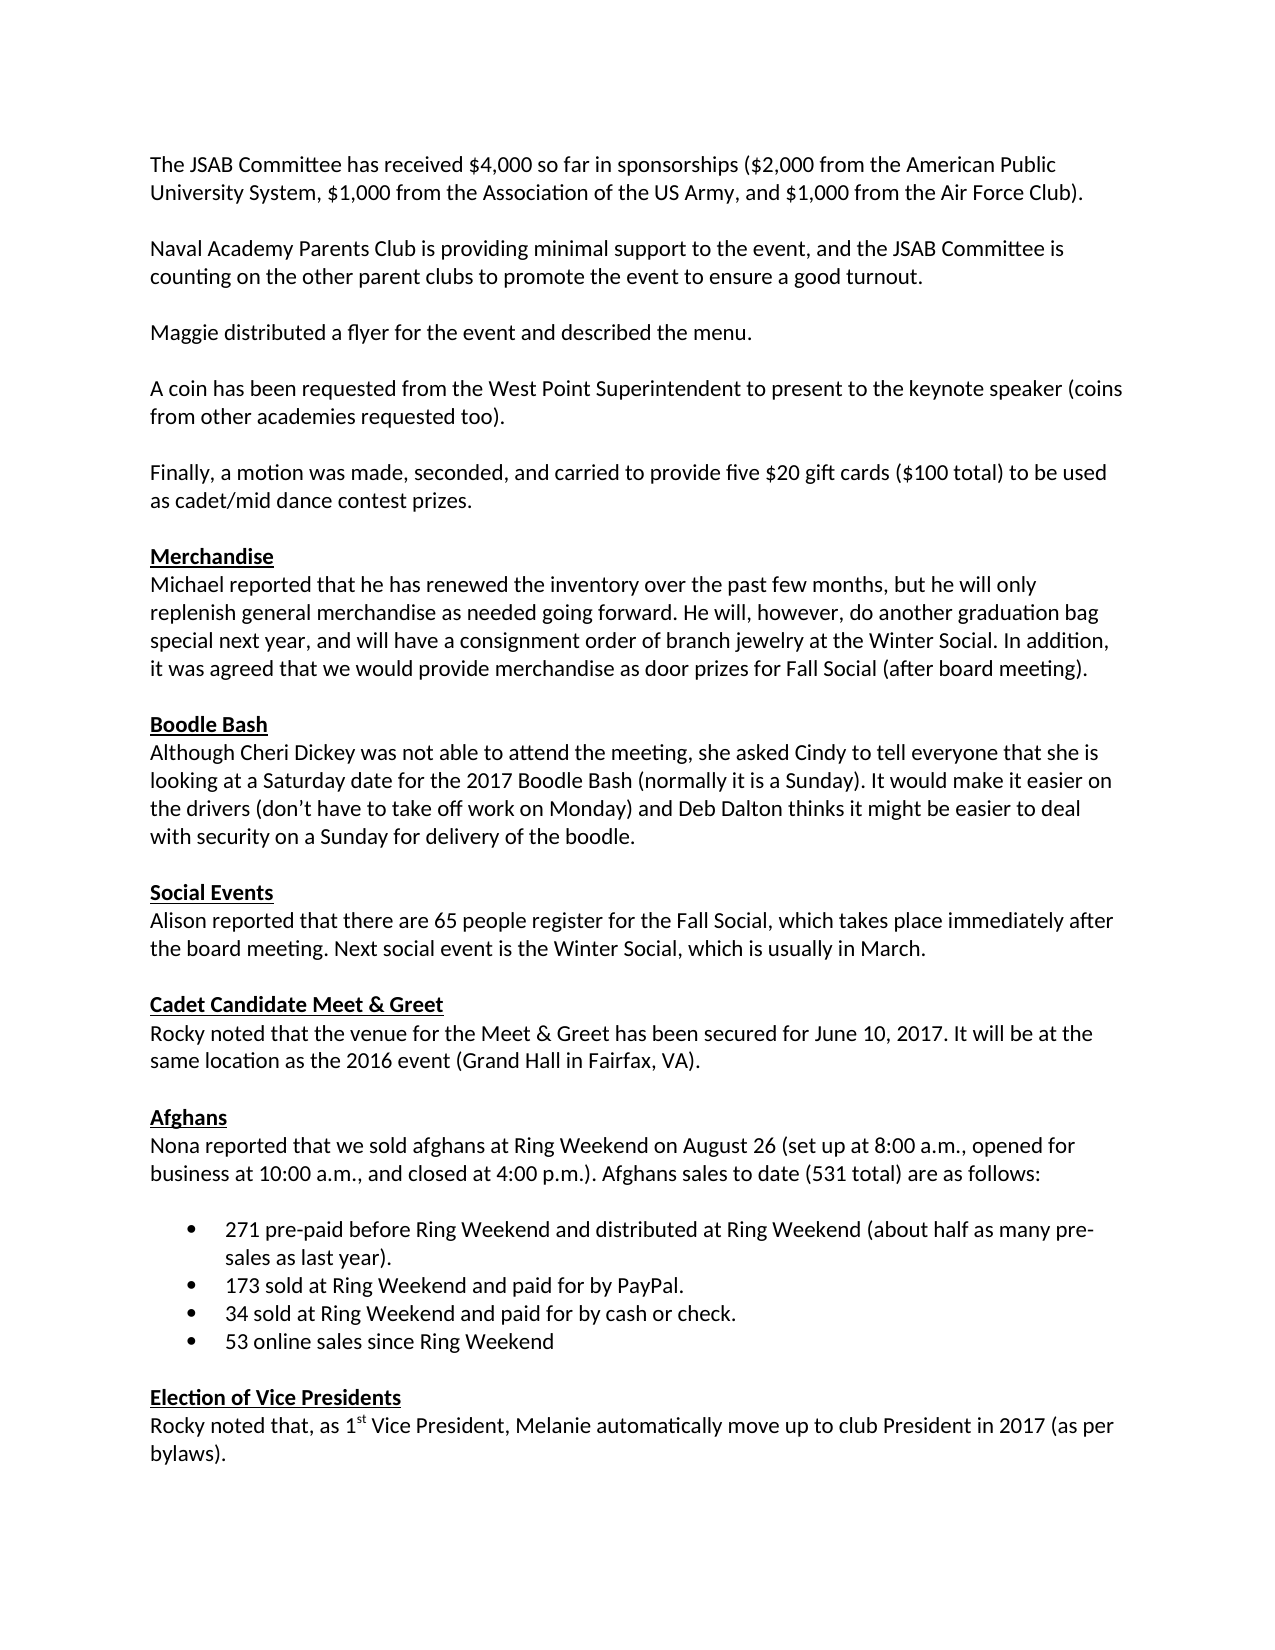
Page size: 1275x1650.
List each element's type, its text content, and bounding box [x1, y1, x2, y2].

list 34 sold at Ring Weekend and paid for by cash or check. [187, 1299, 1125, 1327]
text Boodle Bash [150, 710, 1125, 738]
text A coin has been requested from the West Point Superintendent to present to the keynote speaker (coins from other academies requested too). [150, 374, 1125, 430]
list 53 online sales since Ring Weekend [187, 1327, 1125, 1355]
text Maggie distributed a flyer for the event and described the menu. [150, 318, 1125, 346]
text Michael reported that he has renewed the inventory over the past few months, but he will only replenish general merchandise as needed going forward. He will, however, do another graduation bag special next year, and will have a consignment order of branch jewelry at the Winter Social. In addition, it was agreed that we would provide merchandise as door prizes for Fall Social (after board meeting). [150, 570, 1125, 682]
text Social Events [150, 878, 1125, 907]
list 173 sold at Ring Weekend and paid for by PayPal. [187, 1271, 1125, 1299]
text Alison reported that there are 65 people register for the Fall Social, which takes place immediately after the board meeting. Next social event is the Winter Social, which is usually in March. [150, 907, 1125, 963]
list 271 pre-paid before Ring Weekend and distributed at Ring Weekend (about half as many pre-sales as last year). [187, 1215, 1125, 1271]
text Naval Academy Parents Club is providing minimal support to the event, and the JSAB Committee is counting on the other parent clubs to promote the event to ensure a good turnout. [150, 234, 1125, 290]
text Afghans [150, 1103, 1125, 1131]
text Finally, a motion was made, seconded, and carried to provide five $20 gift cards ($100 total) to be used as cadet/mid dance contest prizes. [150, 458, 1125, 514]
text Rocky noted that, as 1st Vice President, Melanie automatically move up to club President in 2017 (as per bylaws). [150, 1411, 1125, 1467]
text Nona reported that we sold afghans at Ring Weekend on August 26 (set up at 8:00 a.m., opened for business at 10:00 a.m., and closed at 4:00 p.m.). Afghans sales to date (531 total) are as follows: [150, 1131, 1125, 1187]
text Rocky noted that the venue for the Meet & Greet has been secured for June 10, 2017. It will be at the same location as the 2016 event (Grand Hall in Fairfax, VA). [150, 1019, 1125, 1075]
text Cadet Candidate Meet & Greet [150, 991, 1125, 1019]
text Election of Vice Presidents [150, 1383, 1125, 1411]
text The JSAB Committee has received $4,000 so far in sponsorships ($2,000 from the American Public University System, $1,000 from the Association of the US Army, and $1,000 from the Air Force Club). [150, 150, 1125, 206]
text Although Cheri Dickey was not able to attend the meeting, she asked Cindy to tell everyone that she is looking at a Saturday date for the 2017 Boodle Bash (normally it is a Sunday). It would make it easier on the drivers (don’t have to take off work on Monday) and Deb Dalton thinks it might be easier to deal with security on a Sunday for delivery of the boodle. [150, 738, 1125, 851]
text Merchandise [150, 542, 1125, 570]
